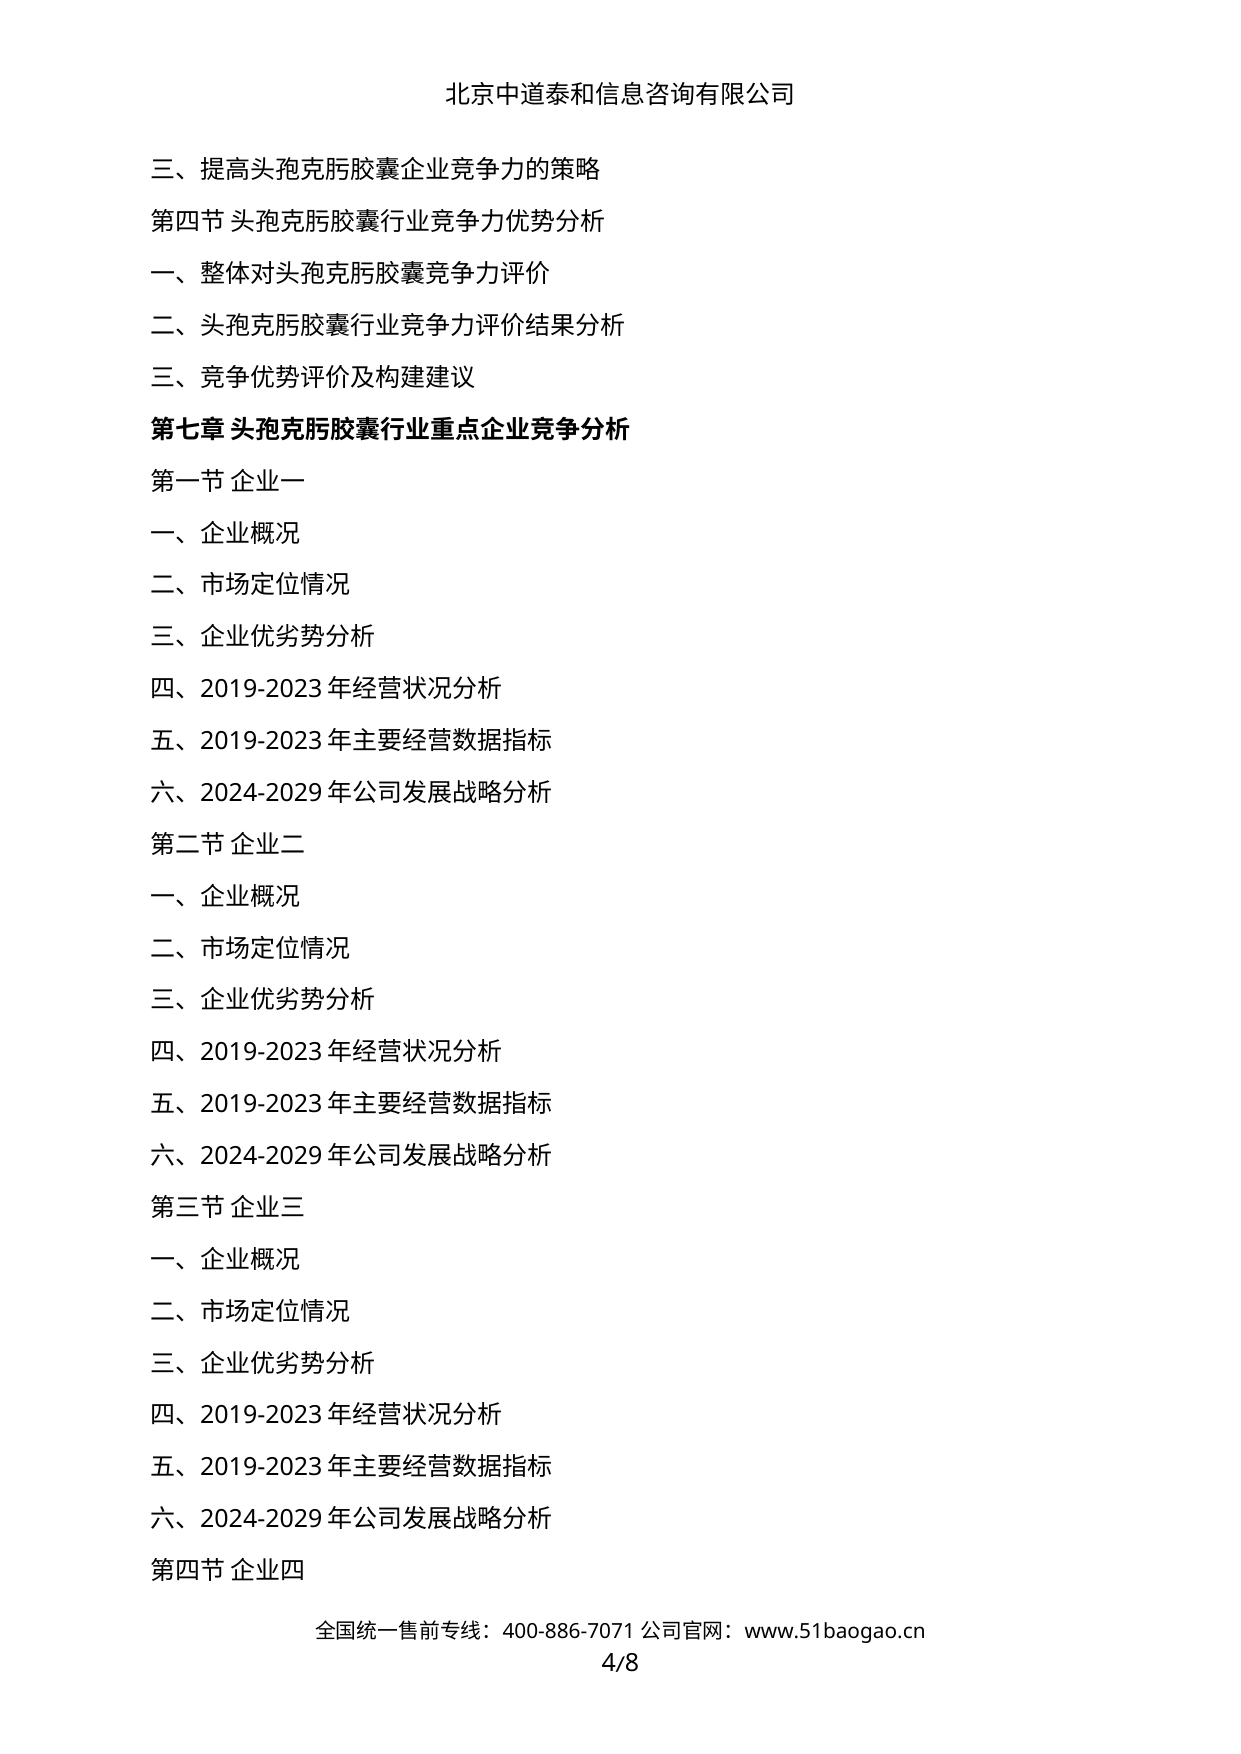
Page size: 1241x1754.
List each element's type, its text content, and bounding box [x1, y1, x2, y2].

text 五、2019-2023年主要经营数据指标 [150, 1084, 1090, 1120]
text 四、2019-2023年经营状况分析 [150, 1395, 1090, 1431]
text 一、企业概况 [150, 1239, 1090, 1276]
text 六、2024-2029年公司发展战略分析 [150, 772, 1090, 809]
text 六、2024-2029年公司发展战略分析 [150, 1499, 1090, 1535]
text 一、整体对头孢克肟胶囊竞争力评价 [150, 254, 1090, 290]
text 六、2024-2029年公司发展战略分析 [150, 1136, 1090, 1172]
text 第四节 头孢克肟胶囊行业竞争力优势分析 [150, 202, 1090, 238]
text 四、2019-2023年经营状况分析 [150, 1032, 1090, 1068]
text 二、头孢克肟胶囊行业竞争力评价结果分析 [150, 306, 1090, 342]
text 三、企业优劣势分析 [150, 617, 1090, 653]
text 三、企业优劣势分析 [150, 1343, 1090, 1379]
text 三、提高头孢克肟胶囊企业竞争力的策略 [150, 150, 1090, 186]
text 一、企业概况 [150, 513, 1090, 549]
text 三、竞争优势评价及构建建议 [150, 357, 1090, 394]
text 二、市场定位情况 [150, 1291, 1090, 1327]
text 二、市场定位情况 [150, 565, 1090, 601]
text 第四节 企业四 [150, 1551, 1090, 1587]
text 一、企业概况 [150, 876, 1090, 912]
text 五、2019-2023年主要经营数据指标 [150, 721, 1090, 757]
text 第七章 头孢克肟胶囊行业重点企业竞争分析 [150, 409, 1090, 446]
text 第三节 企业三 [150, 1187, 1090, 1224]
text 五、2019-2023年主要经营数据指标 [150, 1447, 1090, 1483]
text 第二节 企业二 [150, 824, 1090, 861]
text 二、市场定位情况 [150, 928, 1090, 964]
text 四、2019-2023年经营状况分析 [150, 669, 1090, 705]
text 三、企业优劣势分析 [150, 980, 1090, 1016]
text 第一节 企业一 [150, 461, 1090, 497]
